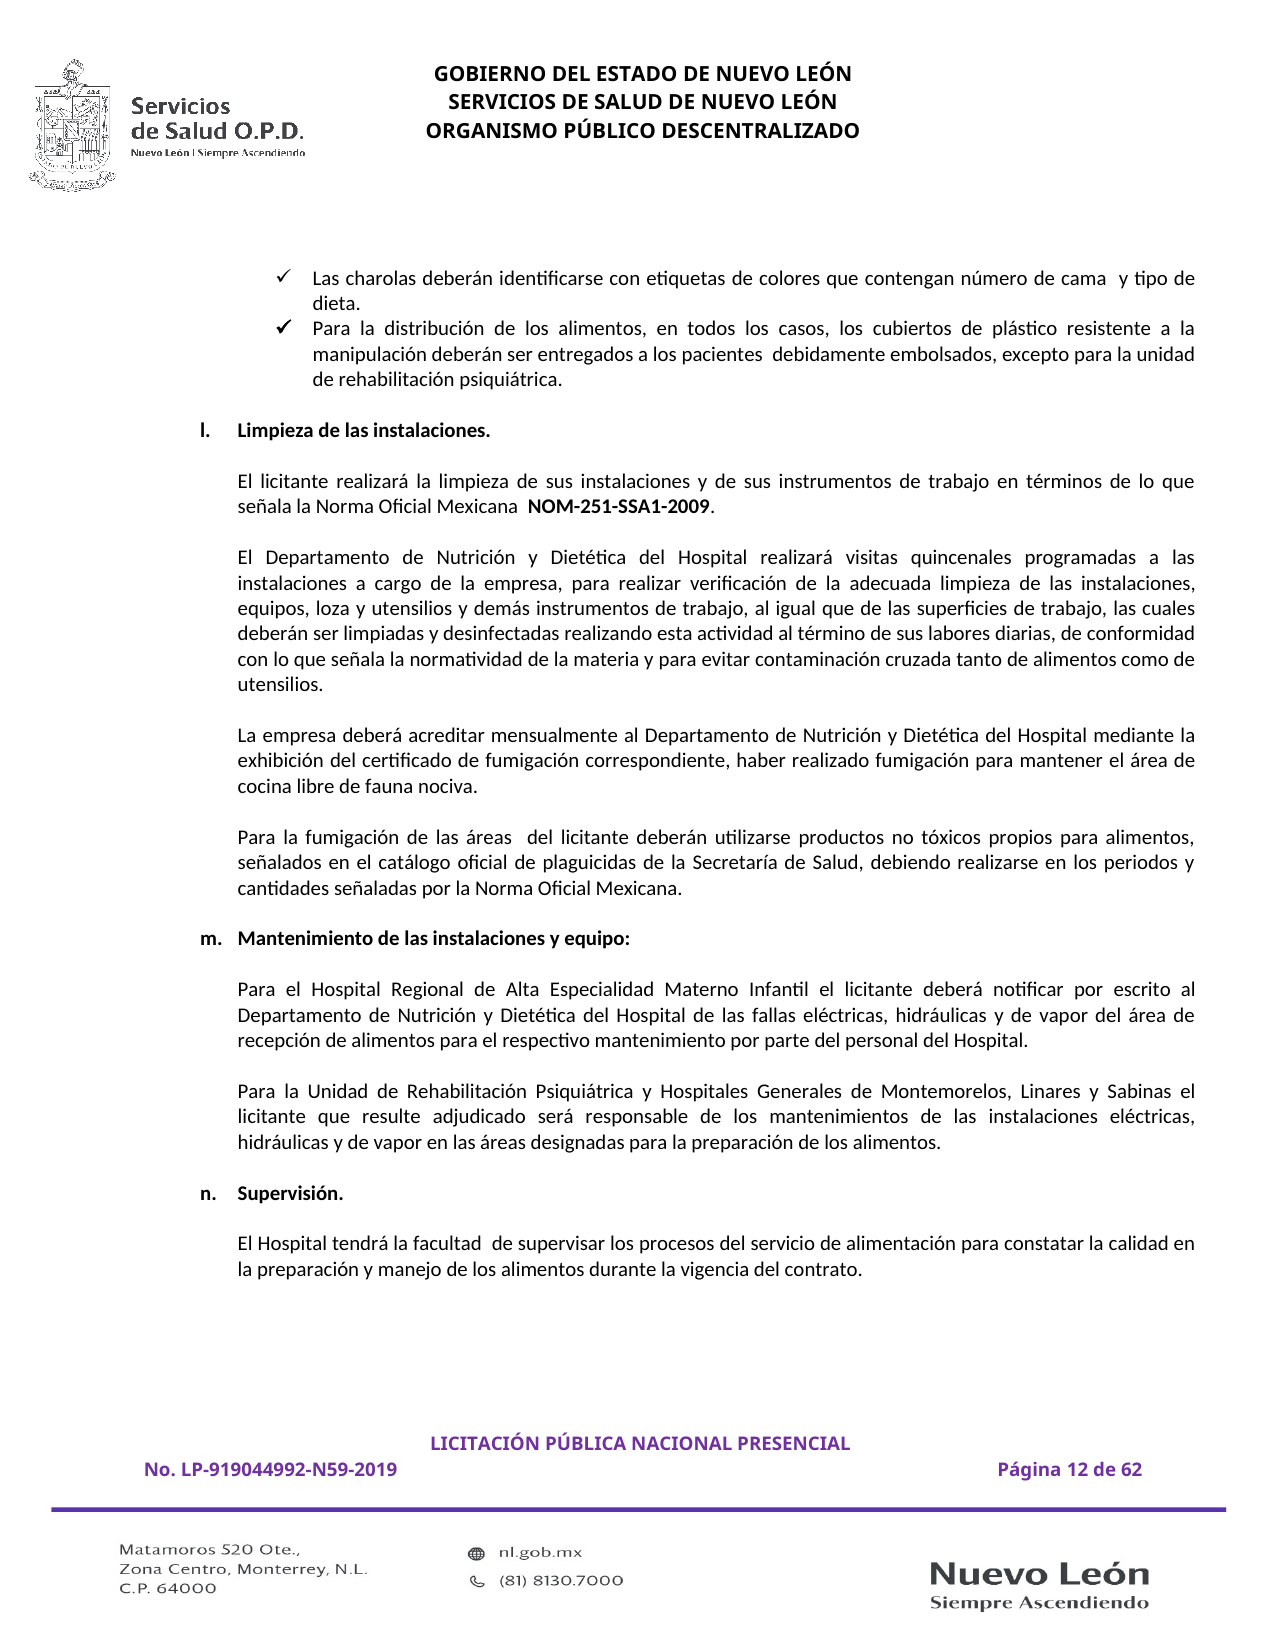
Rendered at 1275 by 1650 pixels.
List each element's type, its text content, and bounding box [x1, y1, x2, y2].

list Las charolas deberán identificarse con etiquetas de colores que contengan número de cama y tipo de dieta. [275, 265, 1197, 316]
list Mantenimiento de las instalaciones y equipo: [200, 926, 1197, 951]
list Para el Hospital Regional de Alta Especialidad Materno Infantil el licitante deberá notificar por escrito al Departamento de Nutrición y Dietética del Hospital de las fallas eléctricas, hidráulicas y de vapor del área de recepción de alimentos para el respectivo mantenimiento por parte del personal del Hospital. [237, 976, 1197, 1053]
list El licitante realizará la limpieza de sus instalaciones y de sus instrumentos de trabajo en términos de lo que señala la Norma Oficial Mexicana NOM-251-SSA1-2009. [237, 468, 1197, 519]
list El Departamento de Nutrición y Dietética del Hospital realizará visitas quincenales programadas a las instalaciones a cargo de la empresa, para realizar verificación de la adecuada limpieza de las instalaciones, equipos, loza y utensilios y demás instrumentos de trabajo, al igual que de las superficies de trabajo, las cuales deberán ser limpiadas y desinfectadas realizando esta actividad al término de sus labores diarias, de conformidad con lo que señala la normatividad de la materia y para evitar contaminación cruzada tanto de alimentos como de utensilios. [237, 544, 1197, 697]
list El Hospital tendrá la facultad de supervisar los procesos del servicio de alimentación para constatar la calidad en la preparación y manejo de los alimentos durante la vigencia del contrato. [237, 1231, 1197, 1281]
list Supervisión. [200, 1180, 1197, 1205]
list Para la distribución de los alimentos, en todos los casos, los cubiertos de plástico resistente a la manipulación deberán ser entregados a los pacientes debidamente embolsados, excepto para la unidad de rehabilitación psiquiátrica. [275, 316, 1197, 392]
list Para la Unidad de Rehabilitación Psiquiátrica y Hospitales Generales de Montemorelos, Linares y Sabinas el licitante que resulte adjudicado será responsable de los mantenimientos de las instalaciones eléctricas, hidráulicas y de vapor en las áreas designadas para la preparación de los alimentos. [237, 1078, 1197, 1154]
picture [46, 1502, 1227, 1619]
list Para la fumigación de las áreas del licitante deberán utilizarse productos no tóxicos propios para alimentos, señalados en el catálogo oficial de plaguicidas de la Secretaría de Salud, debiendo realizarse en los periodos y cantidades señaladas por la Norma Oficial Mexicana. [237, 824, 1197, 900]
list Limpieza de las instalaciones. [200, 417, 1197, 443]
picture [0, 2, 340, 248]
list La empresa deberá acreditar mensualmente al Departamento de Nutrición y Dietética del Hospital mediante la exhibición del certificado de fumigación correspondiente, haber realizado fumigación para mantener el área de cocina libre de fauna nociva. [237, 722, 1197, 798]
